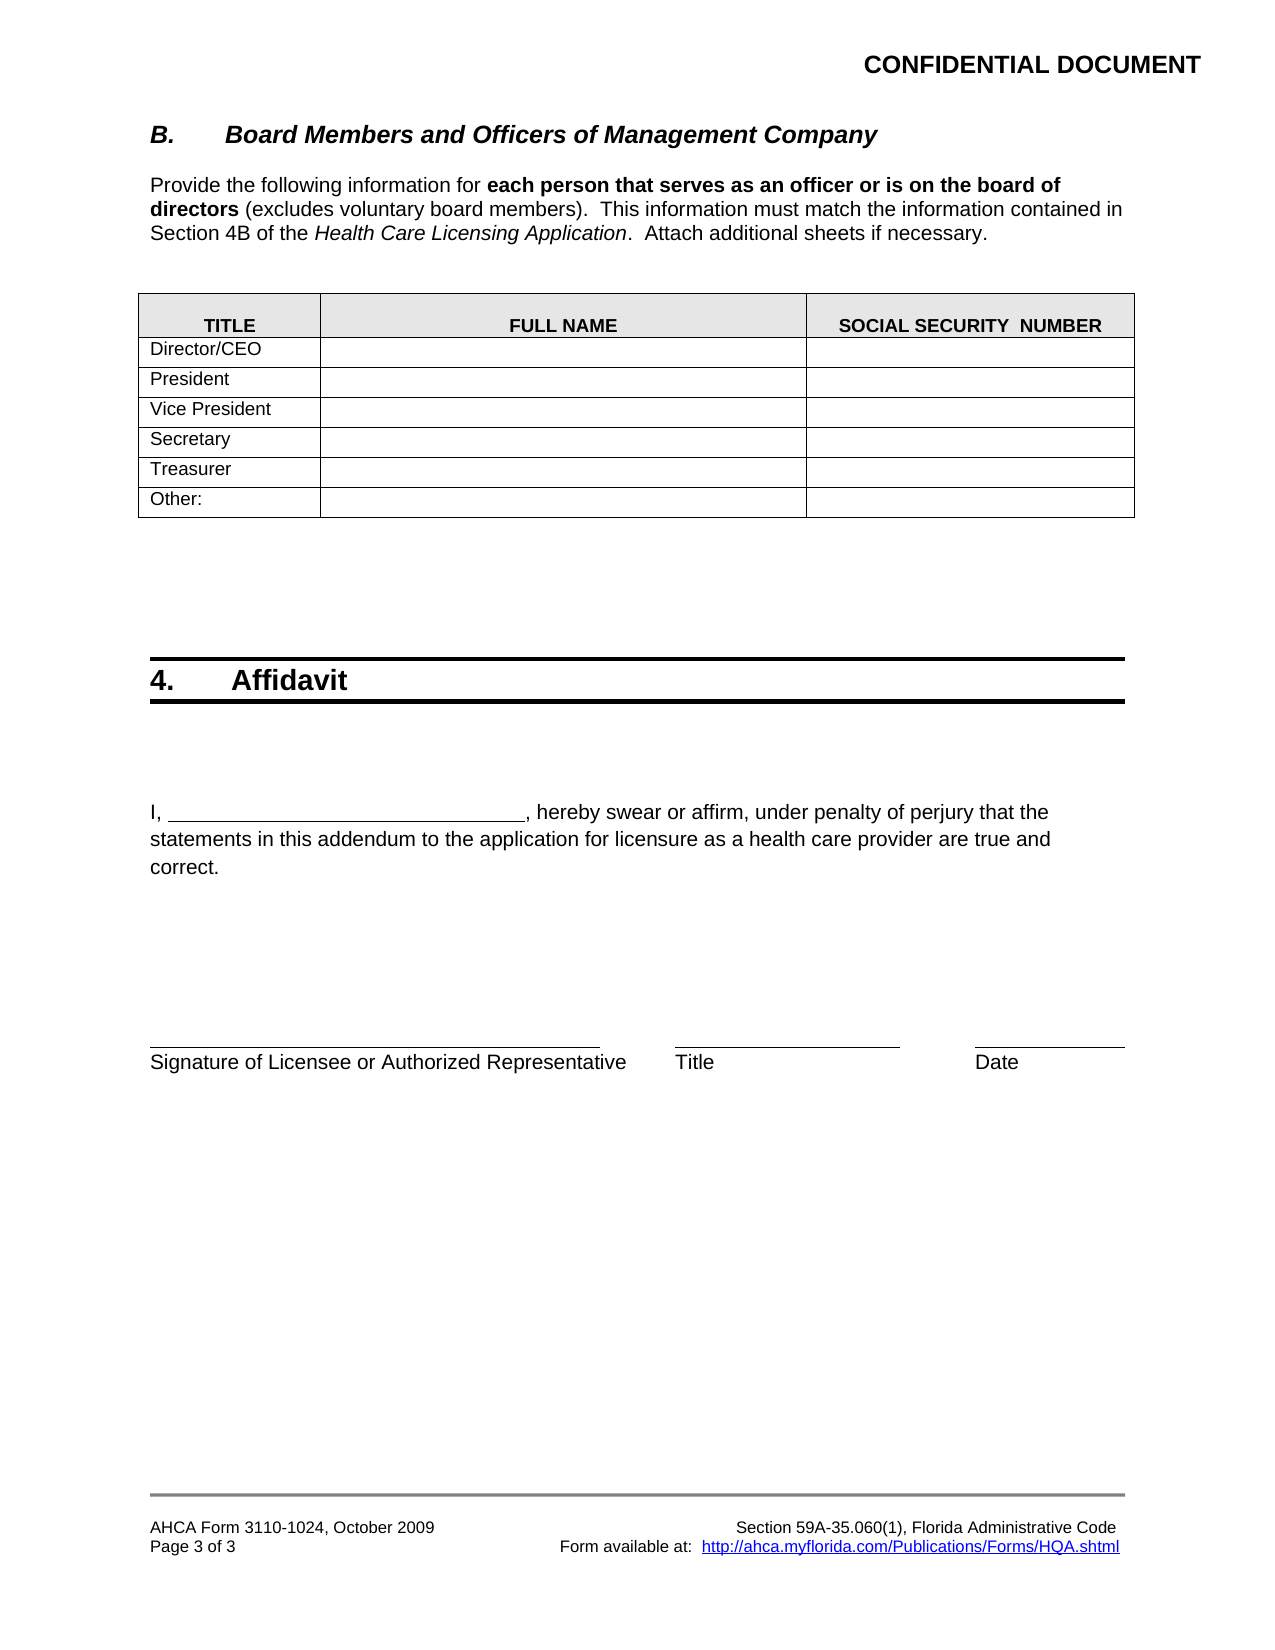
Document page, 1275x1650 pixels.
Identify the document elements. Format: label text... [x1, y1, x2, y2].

text Signature of Licensee or Authorized Representative Title Date [150, 1050, 1125, 1074]
text 4. Affidavit [150, 661, 1125, 699]
table_cell [321, 368, 806, 397]
table_cell Secretary [139, 428, 320, 457]
table_cell Treasurer [139, 458, 320, 487]
text Provide the following information for each person that serves as an officer or is on the board of directors (excludes voluntary board members). This information must match the information contained in Section 4B of the Health Care Licensing Application. Attach additional sheets if necessary. [150, 173, 1125, 244]
table_cell [321, 428, 806, 457]
table_cell [321, 338, 806, 367]
table_cell [807, 338, 1134, 367]
table_cell Other: [139, 488, 320, 517]
text B. Board Members and Officers of Management Company [150, 120, 1125, 149]
table_cell [321, 488, 806, 517]
table_cell [807, 398, 1134, 427]
table_header TITLE [139, 294, 320, 337]
table_cell [807, 488, 1134, 517]
table_cell [321, 458, 806, 487]
table_cell President [139, 368, 320, 397]
table_header SOCIAL SECURITY NUMBER [807, 294, 1134, 337]
table_header FULL NAME [321, 294, 806, 337]
table_cell Vice President [139, 398, 320, 427]
text I, , hereby swear or affirm, under penalty of perjury that the statements in this addendum to the application for licensure as a health care provider are true and correct. [150, 799, 1125, 878]
table_cell [807, 428, 1134, 457]
table_cell [321, 398, 806, 427]
table_cell [807, 458, 1134, 487]
table_cell [807, 368, 1134, 397]
table_cell Director/CEO [139, 338, 320, 367]
